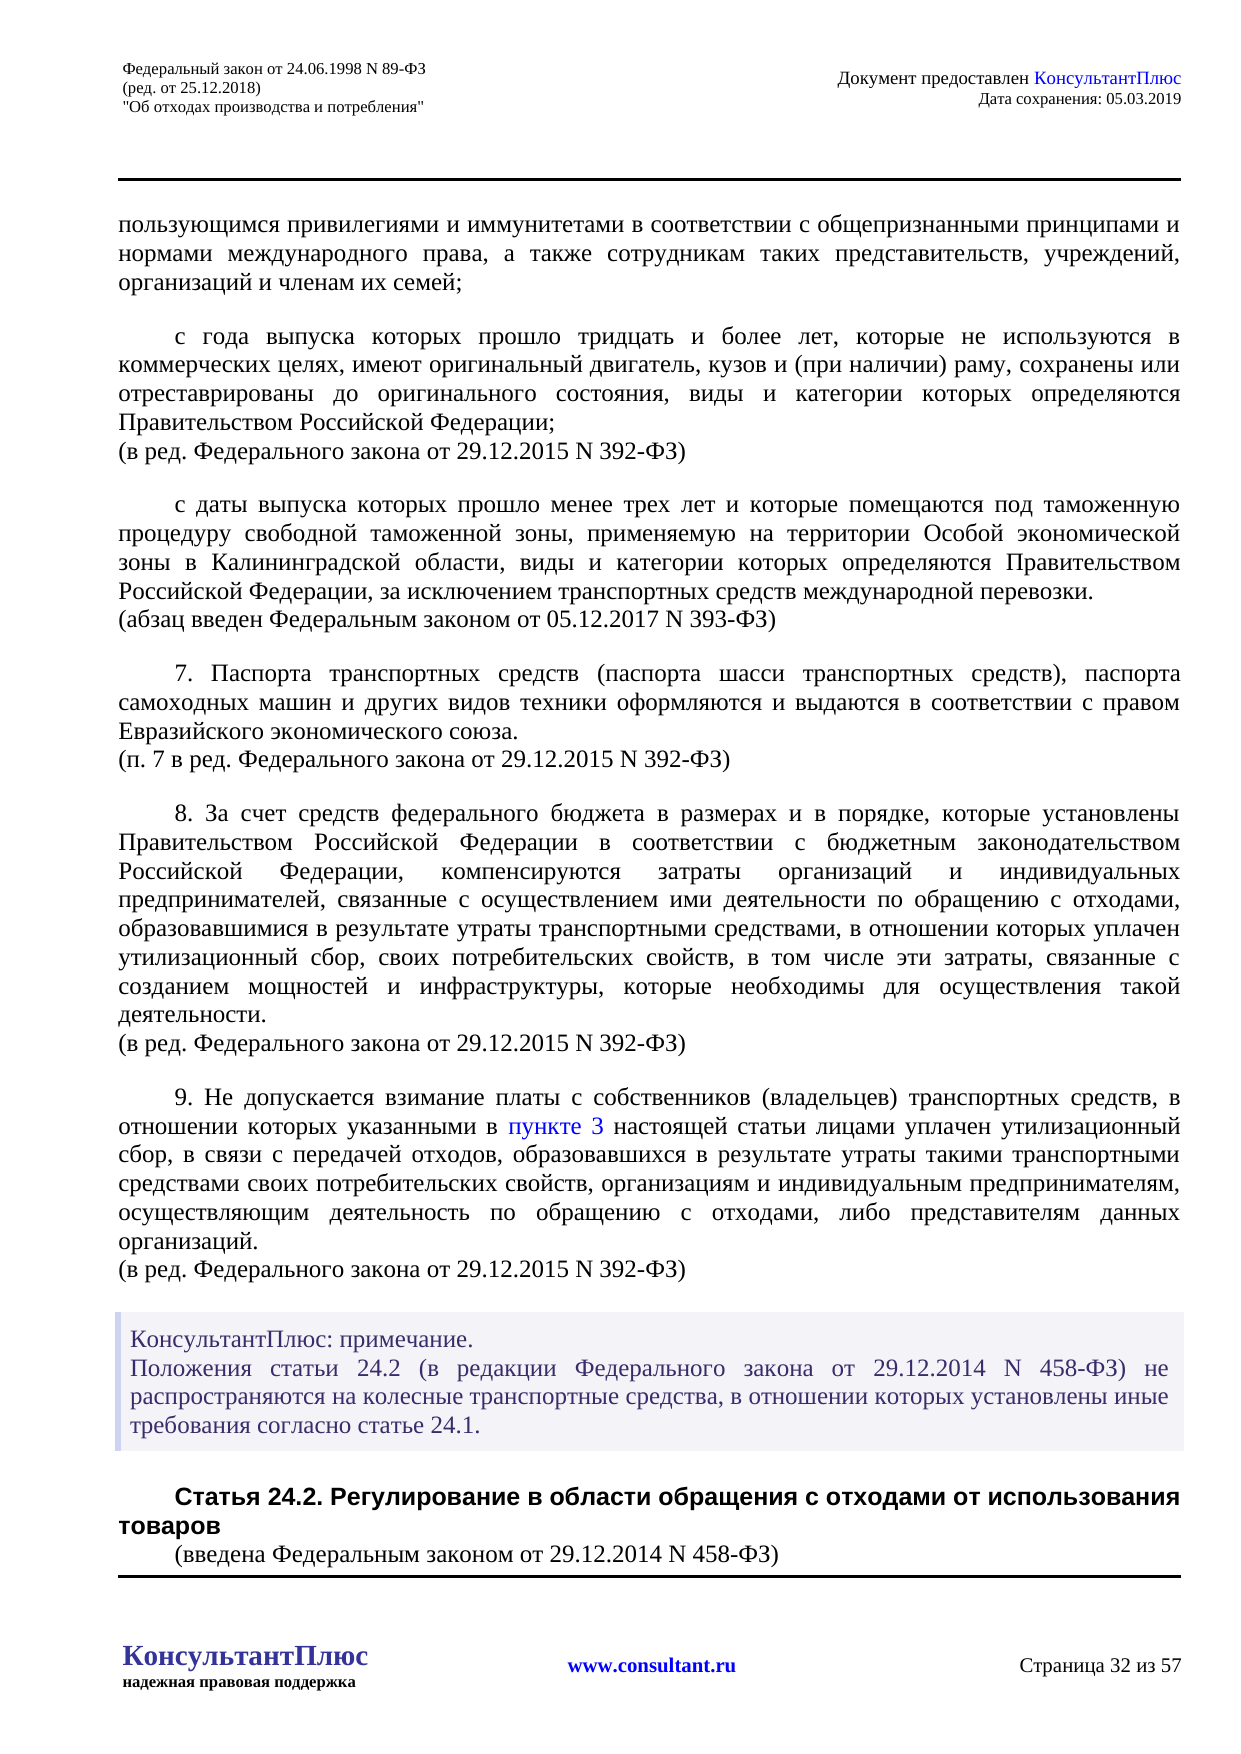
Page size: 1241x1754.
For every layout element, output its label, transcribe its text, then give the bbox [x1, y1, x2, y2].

text (в ред. Федерального закона от 29.12.2015 N 392-ФЗ) [118, 436, 1181, 464]
text 7. Паспорта транспортных средств (паспорта шасси транспортных средств), паспорта самоходных машин и других видов техники оформляются и выдаются в соответствии с правом Евразийского экономического союза. [118, 658, 1181, 744]
text (абзац введен Федеральным законом от 05.12.2017 N 393-ФЗ) [118, 604, 1181, 633]
text с даты выпуска которых прошло менее трех лет и которые помещаются под таможенную процедуру свободной таможенной зоны, применяемую на территории Особой экономической зоны в Калининградской области, виды и категории которых определяются Правительством Российской Федерации, за исключением транспортных средств международной перевозки. [118, 489, 1181, 604]
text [118, 209, 1181, 296]
text (в ред. Федерального закона от 29.12.2015 N 392-ФЗ) [118, 1254, 1181, 1283]
title Статья 24.2. Регулирование в области обращения с отходами от использования товаров [118, 1482, 1181, 1539]
text (в ред. Федерального закона от 29.12.2015 N 392-ФЗ) [118, 1028, 1181, 1057]
text с года выпуска которых прошло тридцать и более лет, которые не используются в коммерческих целях, имеют оригинальный двигатель, кузов и (при наличии) раму, сохранены или отреставрированы до оригинального состояния, виды и категории которых определяются Правительством Российской Федерации; [118, 321, 1181, 436]
text (введена Федеральным законом от 29.12.2014 N 458-ФЗ) [118, 1539, 1181, 1568]
text 8. За счет средств федерального бюджета в размерах и в порядке, которые установлены Правительством Российской Федерации в соответствии с бюджетным законодательством Российской Федерации, компенсируются затраты организаций и индивидуальных предпринимателей, связанные с осуществлением ими деятельности по обращению с отходами, образовавшимися в результате утраты транспортными средствами, в отношении которых уплачен утилизационный сбор, своих потребительских свойств, в том числе эти затраты, связанные с созданием мощностей и инфраструктуры, которые необходимы для осуществления такой деятельности. [118, 798, 1181, 1028]
text (п. 7 в ред. Федерального закона от 29.12.2015 N 392-ФЗ) [118, 744, 1181, 773]
text 9. Не допускается взимание платы с собственников (владельцев) транспортных средств, в отношении которых указанными в пункте 3 настоящей статьи лицами уплачен утилизационный сбор, в связи с передачей отходов, образовавшихся в результате утраты такими транспортными средствами своих потребительских свойств, организациям и индивидуальным предпринимателям, осуществляющим деятельность по обращению с отходами, либо представителям данных организаций. [118, 1082, 1181, 1254]
table_header КонсультантПлюс: примечание. Положения статьи 24.2 (в редакции Федерального закона от 29.12.2014 N 458-ФЗ) не распространяются на колесные транспортные средства, в отношении которых установлены иные требования согласно статье 24.1. [121, 1312, 1178, 1451]
